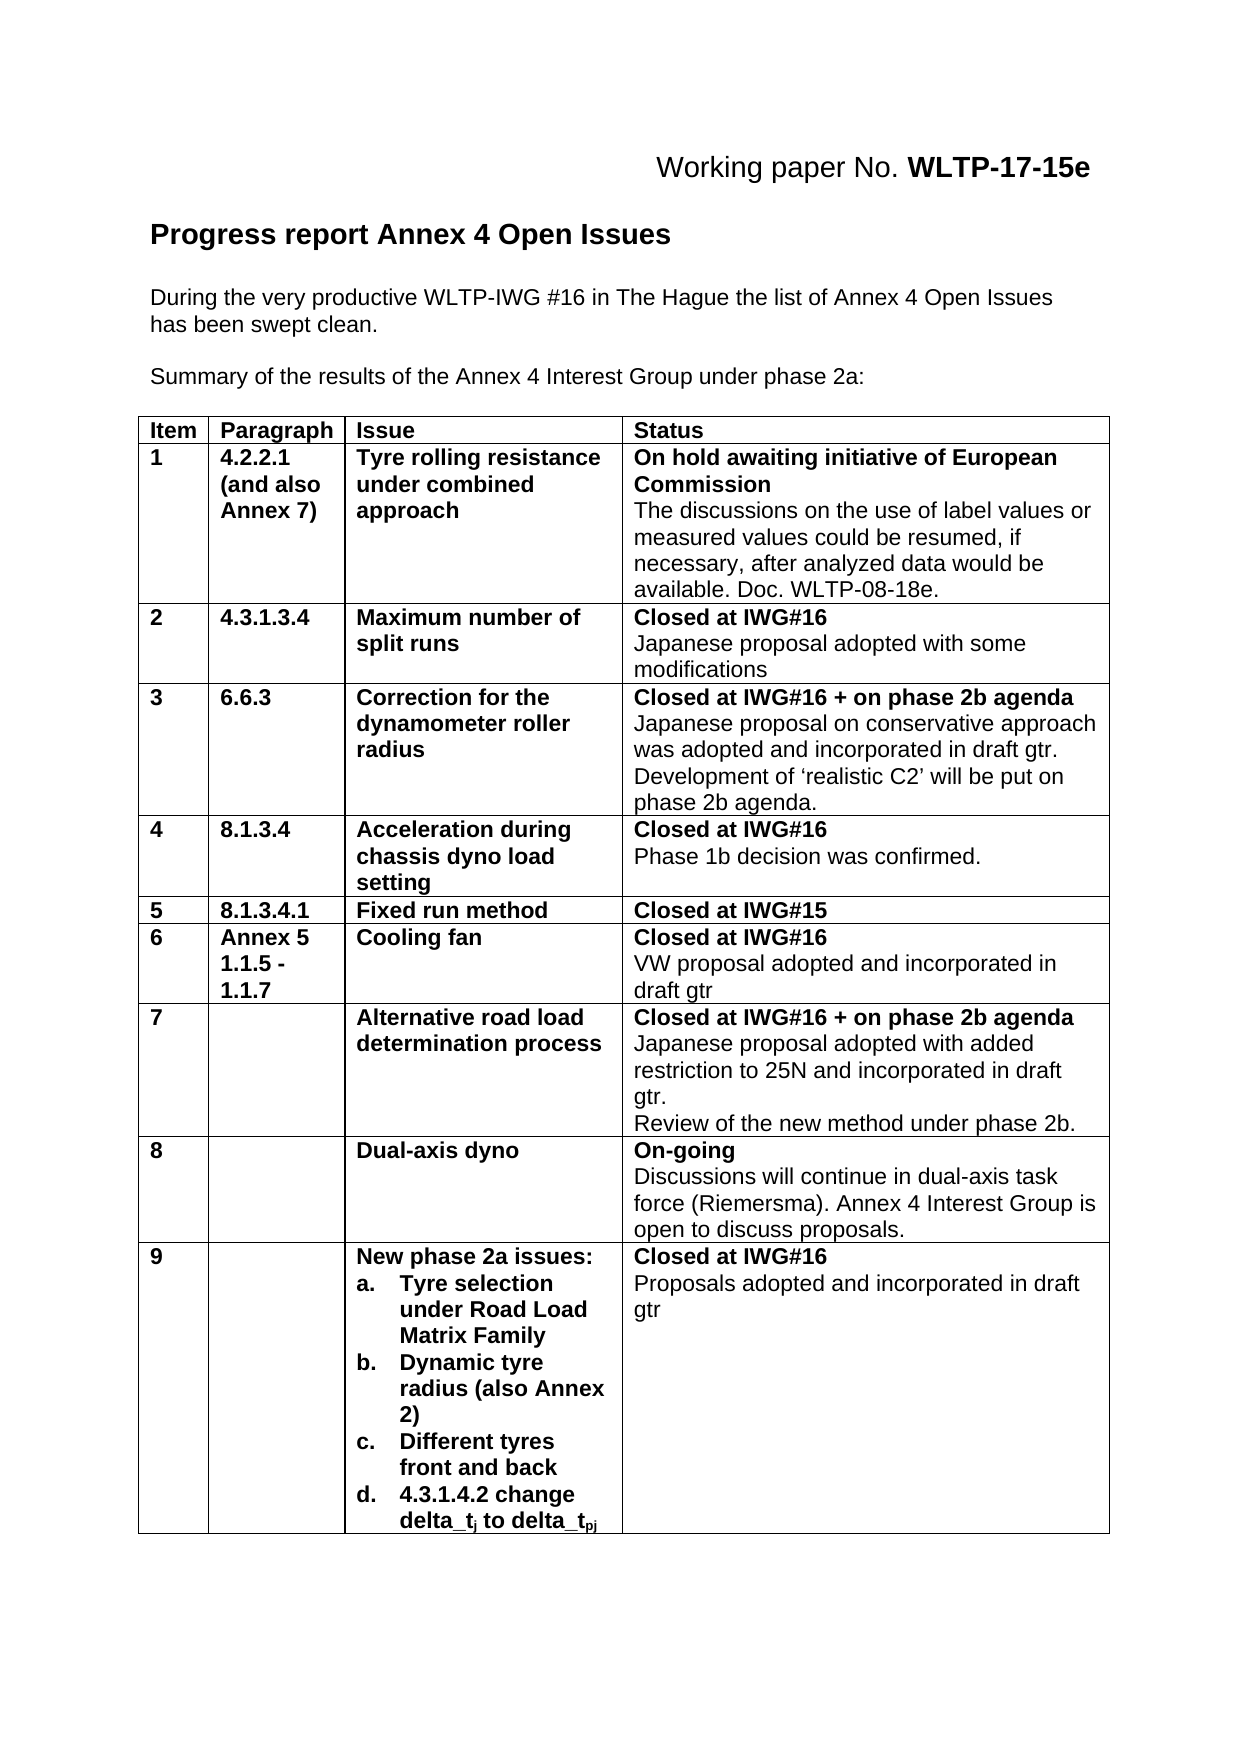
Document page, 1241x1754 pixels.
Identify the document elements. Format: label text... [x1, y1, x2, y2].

table_cell 8.1.3.4.1 [209, 897, 344, 923]
table_cell 6.6.3 [209, 684, 344, 815]
table_cell 9 [139, 1243, 208, 1533]
table_cell Closed at IWG#16 VW proposal adopted and incorporated in draft gtr [623, 924, 1109, 1003]
table_cell Alternative road load determination process [346, 1004, 622, 1136]
table_header Item [139, 417, 208, 443]
table_cell 8.1.3.4 [209, 816, 344, 896]
text Working paper No. WLTP-17-15e [150, 150, 1090, 183]
table_cell Annex 5 1.1.5 - 1.1.7 [209, 924, 344, 1003]
table_cell [209, 1137, 344, 1242]
table_cell Correction for the dynamometer roller radius [346, 684, 622, 815]
table_cell 2 [139, 604, 208, 683]
table_cell 4 [139, 816, 208, 896]
table_cell Acceleration during chassis dyno load setting [346, 816, 622, 896]
table_cell 4.2.2.1 (and also Annex 7) [209, 444, 344, 602]
text During the very productive WLTP-IWG #16 in The Hague the list of Annex 4 Open Issues has been swept clean. [150, 284, 1090, 337]
table_cell [209, 1004, 344, 1136]
table_header Issue [346, 417, 622, 443]
table_cell Closed at IWG#16 Phase 1b decision was confirmed. [623, 816, 1109, 896]
table_cell 8 [139, 1137, 208, 1242]
table_cell 7 [139, 1004, 208, 1136]
table_cell [209, 1243, 344, 1533]
table_cell 6 [139, 924, 208, 1003]
table_cell On-going Discussions will continue in dual-axis task force (Riemersma). Annex 4 Interest Group is open to discuss proposals. [623, 1137, 1109, 1242]
table_cell Closed at IWG#16 Proposals adopted and incorporated in draft gtr [623, 1243, 1109, 1533]
text Summary of the results of the Annex 4 Interest Group under phase 2a: [150, 363, 1090, 389]
table_cell Fixed run method [346, 897, 622, 923]
table_header Paragraph [209, 417, 344, 443]
table_cell Tyre rolling resistance under combined approach [346, 444, 622, 602]
table_cell Cooling fan [346, 924, 622, 1003]
text Progress report Annex 4 Open Issues [150, 217, 1090, 251]
table_cell Closed at IWG#15 [623, 897, 1109, 923]
table_cell 5 [139, 897, 208, 923]
table_cell 1 [139, 444, 208, 602]
table_cell On hold awaiting initiative of European Commission The discussions on the use of label values or measured values could be resumed, if necessary, after analyzed data would be available. Doc. WLTP-08-18e. [623, 444, 1109, 602]
table_cell Closed at IWG#16 Japanese proposal adopted with some modifications [623, 604, 1109, 683]
table_cell Maximum number of split runs [346, 604, 622, 683]
table_cell Closed at IWG#16 + on phase 2b agenda Japanese proposal on conservative approach was adopted and incorporated in draft gtr. Development of ‘realistic C2’ will be put on phase 2b agenda. [623, 684, 1109, 815]
table_cell Closed at IWG#16 + on phase 2b agenda Japanese proposal adopted with added restriction to 25N and incorporated in draft gtr. Review of the new method under phase 2b. [623, 1004, 1109, 1136]
table_cell New phase 2a issues: Tyre selection under Road Load Matrix Family Dynamic tyre radius (also Annex 2) Different tyres front and back 4.3.1.4.2 change delta_tj to delta_tpj [346, 1243, 622, 1533]
table_cell 3 [139, 684, 208, 815]
table_header Status [623, 417, 1109, 443]
table_cell Dual-axis dyno [346, 1137, 622, 1242]
table_cell 4.3.1.3.4 [209, 604, 344, 683]
